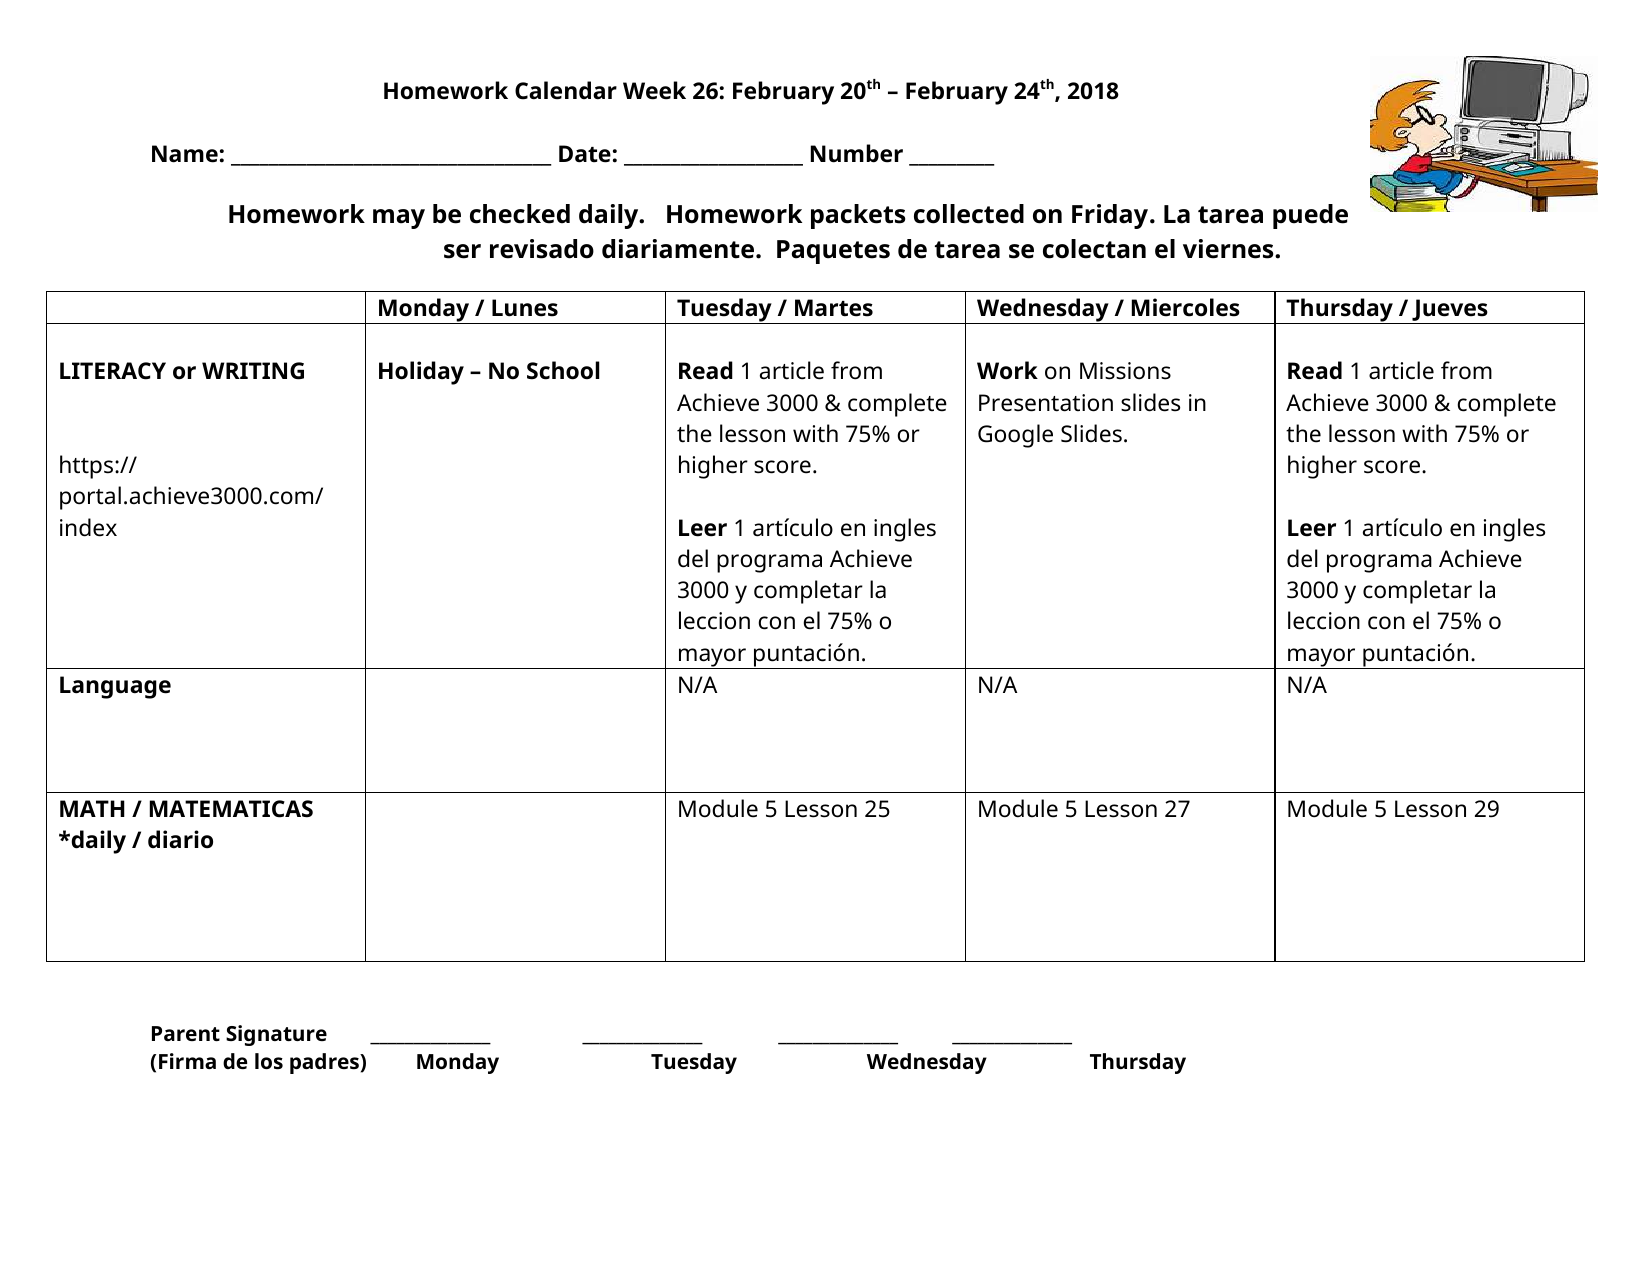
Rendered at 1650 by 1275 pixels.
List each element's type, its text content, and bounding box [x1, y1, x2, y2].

text Homework may be checked daily. Homework packets collected on Friday. La tarea puede ser revisado diariamente. Paquetes de tarea se colectan el viernes. [225, 197, 1500, 265]
table_cell [366, 793, 665, 961]
text (Firma de los padres) Monday Tuesday Wednesday Thursday [150, 1047, 1500, 1076]
table_header Monday / Lunes [366, 292, 665, 323]
picture [1368, 56, 1598, 211]
table_cell MATH / MATEMATICAS *daily / diario [47, 793, 365, 961]
table_cell Module 5 Lesson 27 [966, 793, 1274, 961]
table_cell [366, 669, 665, 792]
text Name: __________________________________ Date: ___________________ Number _________ [150, 137, 1368, 169]
table_cell N/A [1276, 669, 1584, 792]
table_header Thursday / Jueves [1276, 292, 1584, 323]
table_cell Read 1 article from Achieve 3000 & complete the lesson with 75% or higher score. Leer 1 artículo en ingles del programa Achieve 3000 y completar la leccion con el 75% o mayor puntación. [1276, 324, 1584, 668]
text Parent Signature ______________ ______________ ______________ ______________ [150, 1019, 1500, 1047]
table_cell Read 1 article from Achieve 3000 & complete the lesson with 75% or higher score. Leer 1 artículo en ingles del programa Achieve 3000 y completar la leccion con el 75% o mayor puntación. [666, 324, 965, 668]
table_header Wednesday / Miercoles [966, 292, 1274, 323]
table_header Tuesday / Martes [666, 292, 965, 323]
table_cell Language [47, 669, 365, 792]
table_header [47, 292, 365, 323]
table_cell LITERACY or WRITING https://portal.achieve3000.com/index [47, 324, 365, 668]
text Homework Calendar Week 26: February 20th – February 24th, 2018 [150, 75, 1368, 106]
table_cell Work on Missions Presentation slides in Google Slides. [966, 324, 1274, 668]
table_cell Holiday – No School [366, 324, 665, 668]
table_cell N/A [666, 669, 965, 792]
table_cell N/A [966, 669, 1274, 792]
table_cell Module 5 Lesson 29 [1276, 793, 1584, 961]
table_cell Module 5 Lesson 25 [666, 793, 965, 961]
